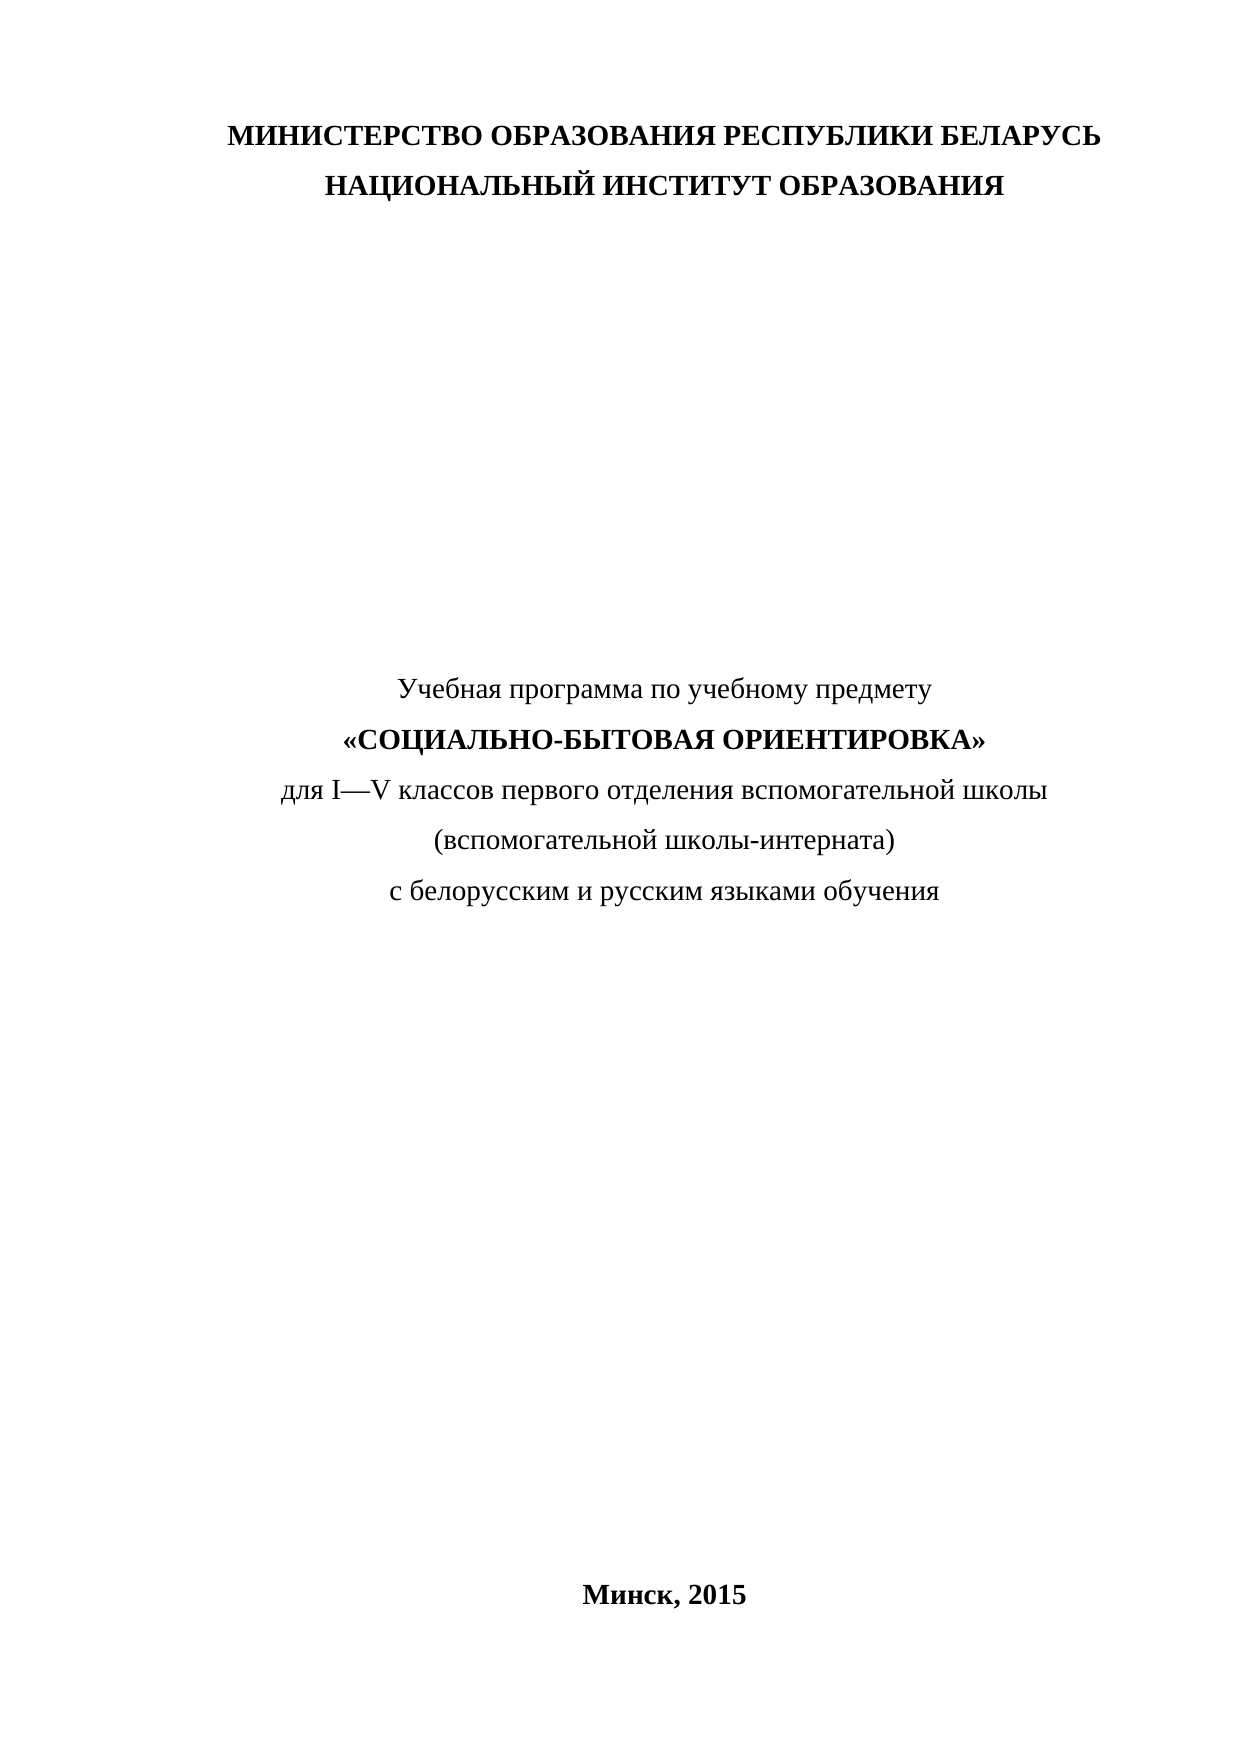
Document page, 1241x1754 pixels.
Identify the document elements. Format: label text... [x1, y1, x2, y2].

title Учебная программа по учебному предмету [177, 672, 1152, 705]
title для I—V классов первого отделения вспомогательной школы [177, 772, 1152, 806]
title МИНИСТЕРСТВО ОБРАЗОВАНИЯ РЕСПУБЛИКИ БЕЛАРУСЬ [177, 118, 1152, 152]
title с белорусским и русским языками обучения [177, 873, 1152, 906]
title (вспомогательной школы-интерната) [177, 822, 1152, 856]
text НАЦИОНАЛЬНЫЙ ИНСТИТУТ ОБРАЗОВАНИЯ [177, 168, 1152, 202]
title Минск, 2015 [177, 1577, 1152, 1611]
title «СОЦИАЛЬНО-БЫТОВАЯ ОРИЕНТИРОВКА» [177, 722, 1152, 755]
